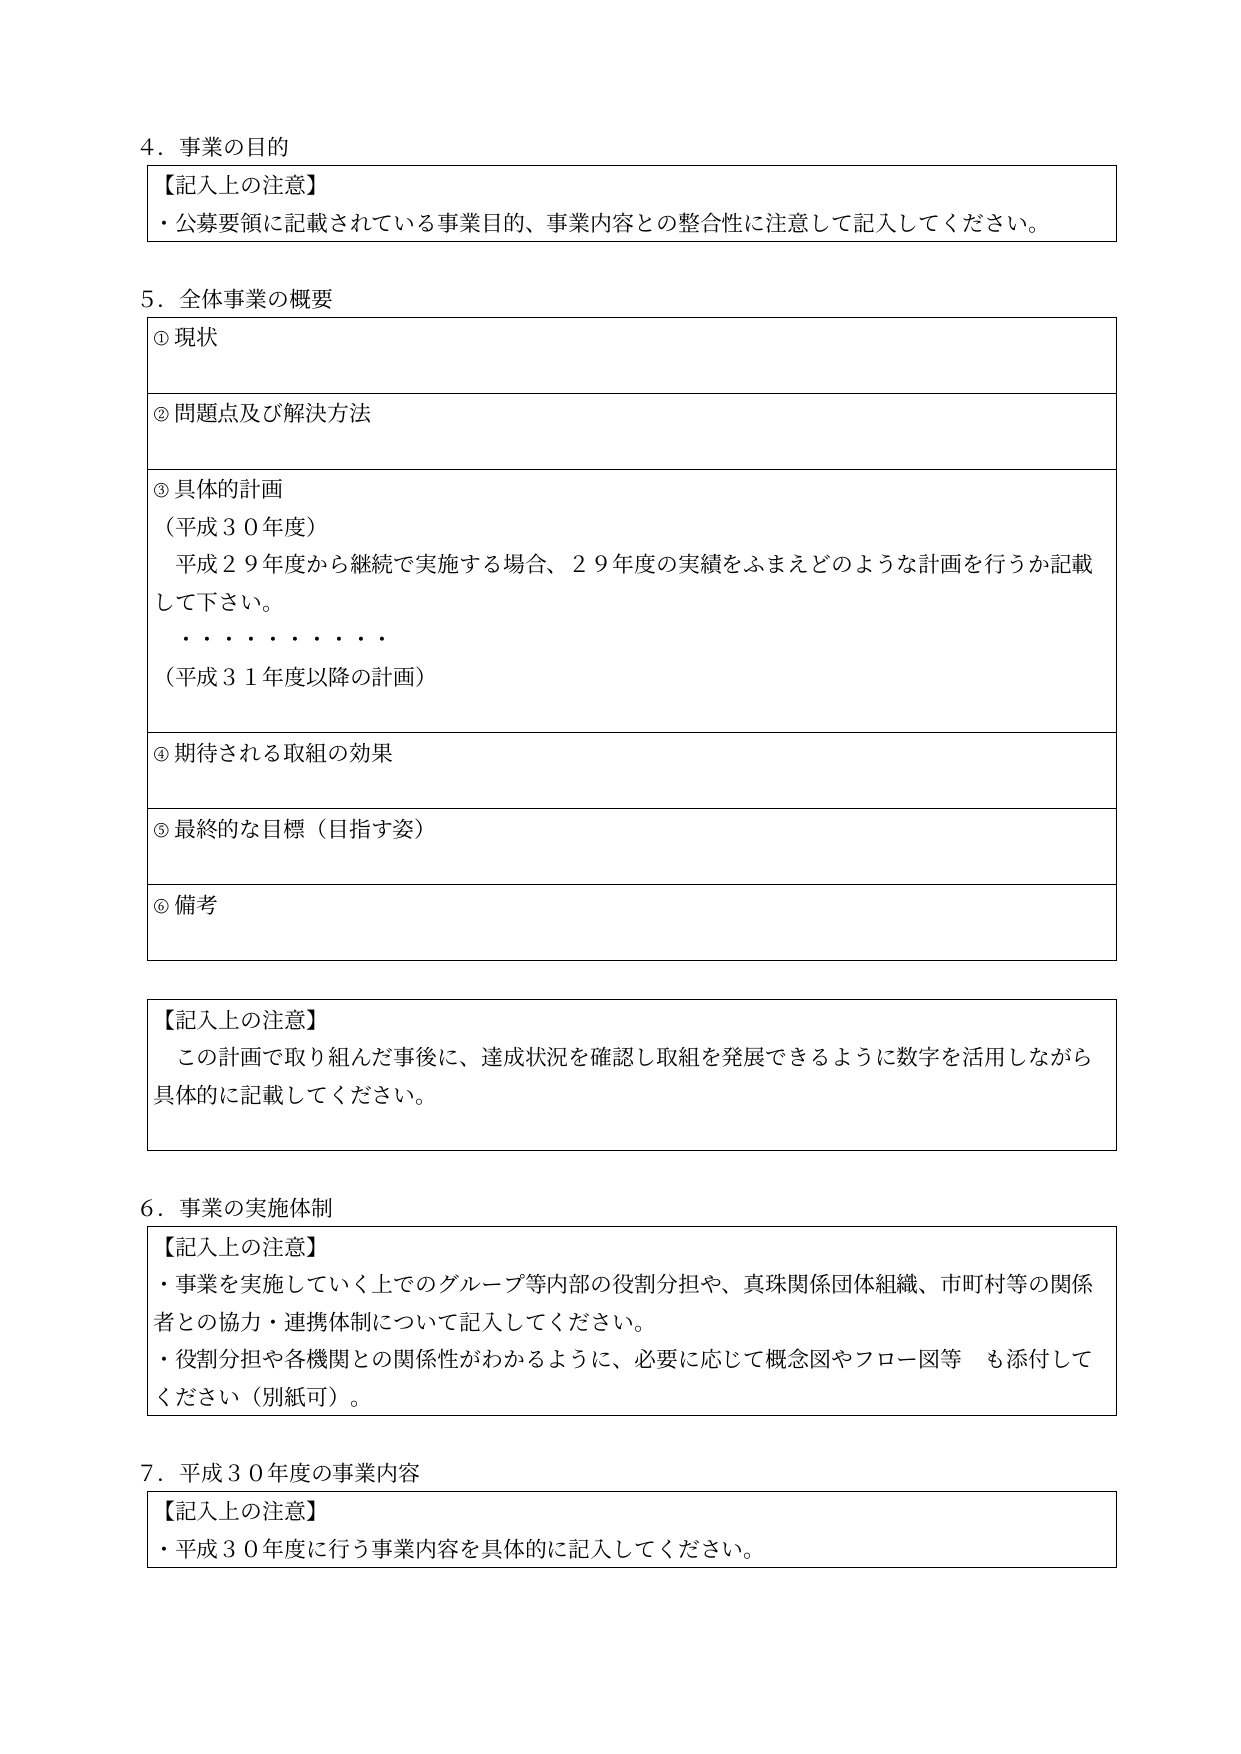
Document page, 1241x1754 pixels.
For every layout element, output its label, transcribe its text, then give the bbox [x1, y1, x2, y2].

table_header ①現状 [148, 318, 1116, 393]
text ６．事業の実施体制 [136, 1188, 1104, 1226]
text ５．全体事業の概要 [136, 279, 1104, 317]
table_header 【記入上の注意】 ・公募要領に記載されている事業目的、事業内容との整合性に注意して記入してください。 [148, 166, 1116, 241]
table_header 【記入上の注意】 この計画で取り組んだ事後に、達成状況を確認し取組を発展できるように数字を活用しながら具体的に記載してください。 [148, 1000, 1116, 1150]
table_cell ②問題点及び解決方法 [148, 394, 1116, 469]
table_header 【記入上の注意】 ・事業を実施していく上でのグループ等内部の役割分担や、真珠関係団体組織、市町村等の関係者との協力・連携体制について記入してください。 ・役割分担や各機関との関係性がわかるように、必要に応じて概念図やフロー図等 も添付してください（別紙可）。 [148, 1227, 1116, 1414]
table_cell ⑥備考 [148, 885, 1116, 960]
text ４．事業の目的 [136, 127, 1104, 164]
table_cell ③具体的計画 （平成３０年度） 平成２９年度から継続で実施する場合、２９年度の実績をふまえどのような計画を行うか記載して下さい。 ・・・・・・・・・・ （平成３１年度以降の計画） [148, 470, 1116, 732]
table_cell ④期待される取組の効果 [148, 733, 1116, 808]
table_header 【記入上の注意】 ・平成３０年度に行う事業内容を具体的に記入してください。 [148, 1492, 1116, 1567]
table_cell ⑤最終的な目標（目指す姿） [148, 809, 1116, 884]
text ７．平成３０年度の事業内容 [136, 1453, 1104, 1491]
